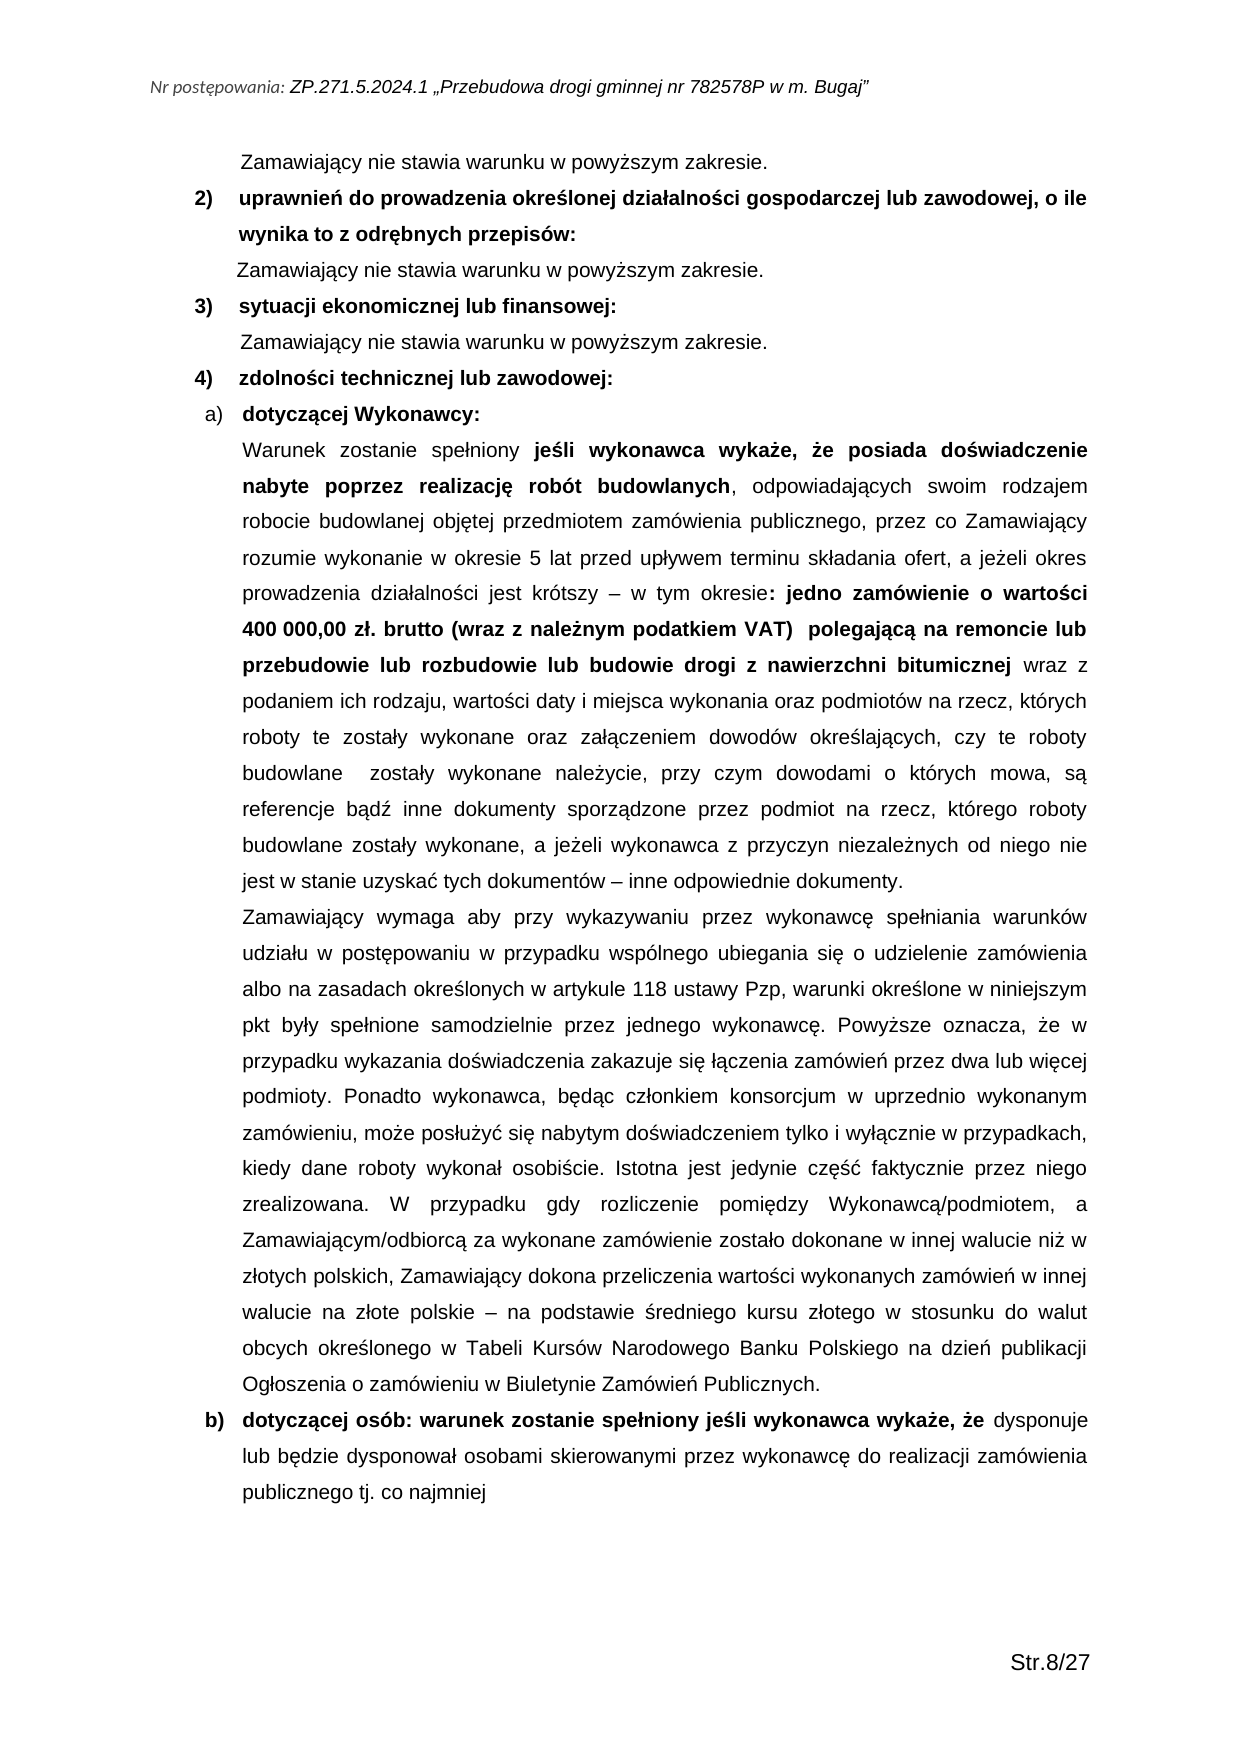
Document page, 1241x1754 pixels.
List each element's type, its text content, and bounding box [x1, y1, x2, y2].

list zdolności technicznej lub zawodowej: [194, 366, 1088, 389]
list uprawnień do prowadzenia określonej działalności gospodarczej lub zawodowej, o ile wynika to z odrębnych przepisów: [194, 186, 1088, 246]
text Zamawiający nie stawia warunku w powyższym zakresie. [217, 330, 1088, 354]
list sytuacji ekonomicznej lub finansowej: [194, 294, 1088, 318]
text Zamawiający nie stawia warunku w powyższym zakresie. [240, 150, 1088, 174]
list Zamawiający wymaga aby przy wykazywaniu przez wykonawcę spełniania warunków udziału w postępowaniu w przypadku wspólnego ubiegania się o udzielenie zamówienia albo na zasadach określonych w artykule 118 ustawy Pzp, warunki określone w niniejszym pkt były spełnione samodzielnie przez jednego wykonawcę. Powyższe oznacza, że w przypadku wykazania doświadczenia zakazuje się łączenia zamówień przez dwa lub więcej podmioty. Ponadto wykonawca, będąc członkiem konsorcjum w uprzednio wykonanym zamówieniu, może posłużyć się nabytym doświadczeniem tylko i wyłącznie w przypadkach, kiedy dane roboty wykonał osobiście. Istotna jest jedynie część faktycznie przez niego zrealizowana. W przypadku gdy rozliczenie pomiędzy Wykonawcą/podmiotem, a Zamawiającym/odbiorcą za wykonane zamówienie zostało dokonane w innej walucie niż w złotych polskich, Zamawiający dokona przeliczenia wartości wykonanych zamówień w innej walucie na złote polskie – na podstawie średniego kursu złotego w stosunku do walut obcych określonego w Tabeli Kursów Narodowego Banku Polskiego na dzień publikacji Ogłoszenia o zamówieniu w Biuletynie Zamówień Publicznych. [242, 905, 1088, 1396]
list Warunek zostanie spełniony jeśli wykonawca wykaże, że posiada doświadczenie nabyte poprzez realizację robót budowlanych, odpowiadających swoim rodzajem robocie budowlanej objętej przedmiotem zamówienia publicznego, przez co Zamawiający rozumie wykonanie w okresie 5 lat przed upływem terminu składania ofert, a jeżeli okres prowadzenia działalności jest krótszy – w tym okresie: jedno zamówienie o wartości 400 000,00 zł. brutto (wraz z należnym podatkiem VAT) polegającą na remoncie lub przebudowie lub rozbudowie lub budowie drogi z nawierzchni bitumicznej wraz z podaniem ich rodzaju, wartości daty i miejsca wykonania oraz podmiotów na rzecz, których roboty te zostały wykonane oraz załączeniem dowodów określających, czy te roboty budowlane zostały wykonane należycie, przy czym dowodami o których mowa, są referencje bądź inne dokumenty sporządzone przez podmiot na rzecz, którego roboty budowlane zostały wykonane, a jeżeli wykonawca z przyczyn niezależnych od niego nie jest w stanie uzyskać tych dokumentów – inne odpowiednie dokumenty. [242, 437, 1088, 893]
list dotyczącej Wykonawcy: [204, 402, 1088, 426]
list dotyczącej osób: warunek zostanie spełniony jeśli wykonawca wykaże, że dysponuje lub będzie dysponował osobami skierowanymi przez wykonawcę do realizacji zamówienia publicznego tj. co najmniej [204, 1408, 1088, 1504]
text Zamawiający nie stawia warunku w powyższym zakresie. [150, 258, 1088, 282]
